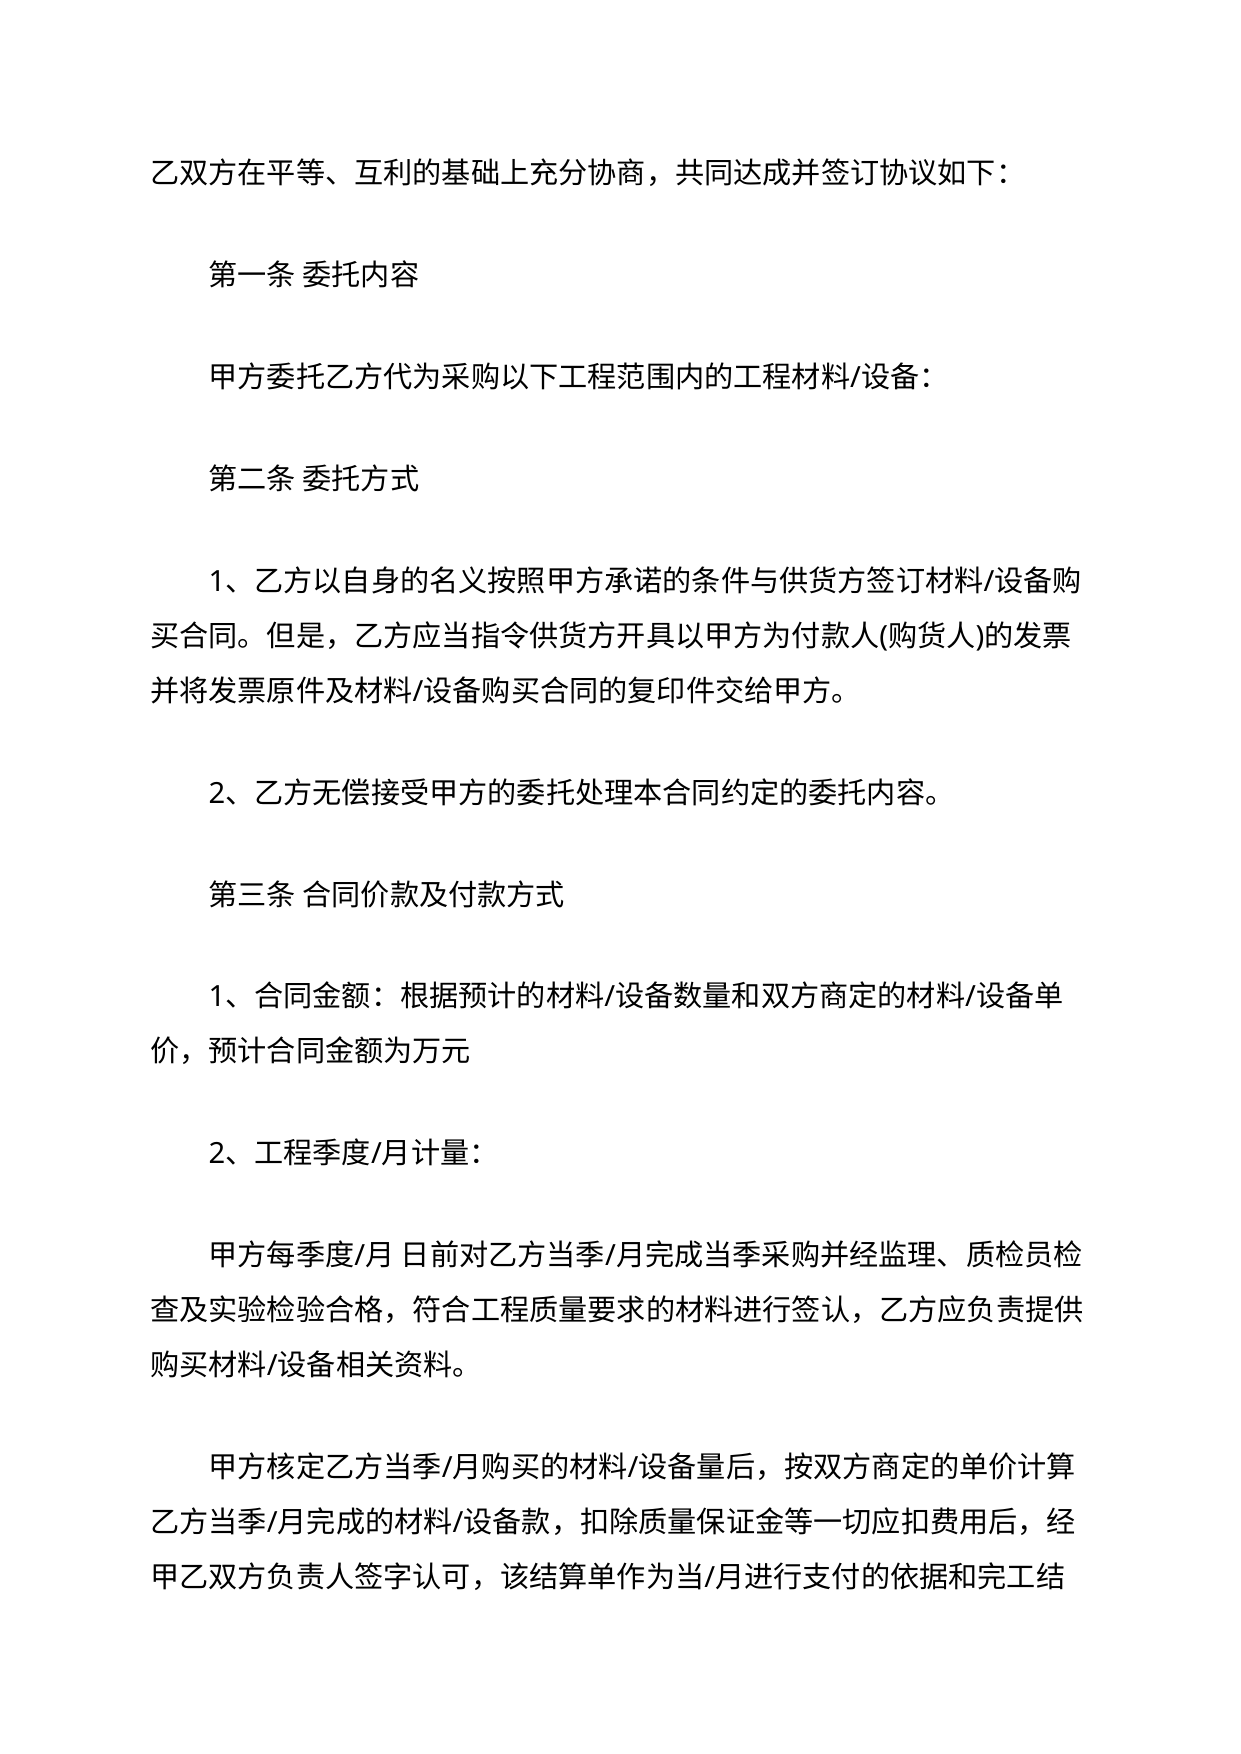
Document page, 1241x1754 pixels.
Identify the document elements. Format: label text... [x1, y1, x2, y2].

text 1、合同金额：根据预计的材料/设备数量和双方商定的材料/设备单价，预计合同金额为万元 [150, 973, 1090, 1070]
text 甲方委托乙方代为采购以下工程范围内的工程材料/设备： [150, 353, 1090, 396]
text 甲方每季度/月 日前对乙方当季/月完成当季采购并经监理、质检员检查及实验检验合格，符合工程质量要求的材料进行签认，乙方应负责提供购买材料/设备相关资料。 [150, 1232, 1090, 1384]
text 2、乙方无偿接受甲方的委托处理本合同约定的委托内容。 [150, 769, 1090, 812]
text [150, 1444, 1090, 1596]
text 第二条 委托方式 [150, 456, 1090, 498]
text 第一条 委托内容 [150, 252, 1090, 294]
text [150, 150, 1090, 192]
text 1、乙方以自身的名义按照甲方承诺的条件与供货方签订材料/设备购买合同。但是，乙方应当指令供货方开具以甲方为付款人(购货人)的发票并将发票原件及材料/设备购买合同的复印件交给甲方。 [150, 557, 1090, 710]
text 第三条 合同价款及付款方式 [150, 871, 1090, 913]
text 2、工程季度/月计量： [150, 1130, 1090, 1172]
